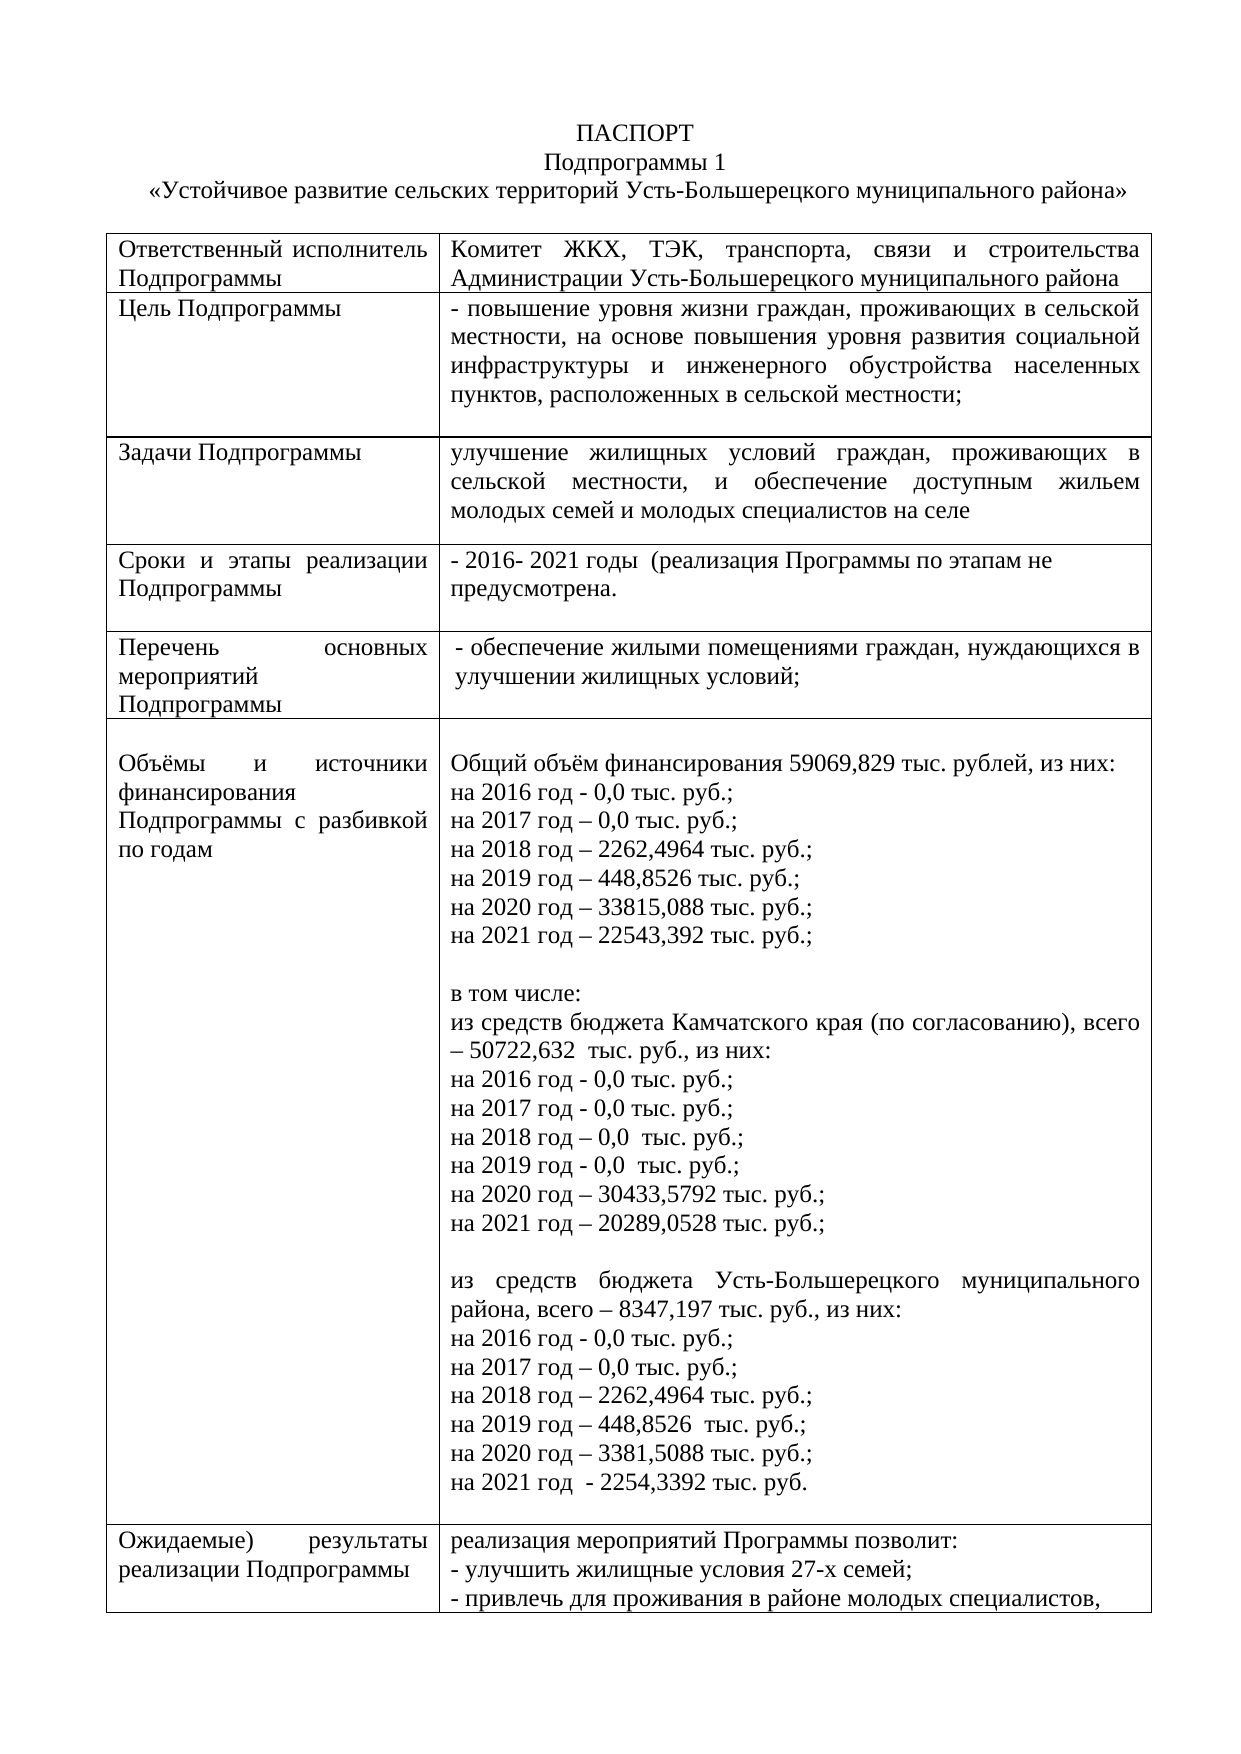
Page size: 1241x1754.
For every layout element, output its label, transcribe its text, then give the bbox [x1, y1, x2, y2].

table_cell Сроки и этапы реализации Подпрограммы [107, 545, 439, 631]
table_header Ответственный исполнитель Подпрограммы [107, 234, 439, 292]
table_cell улучшение жилищных условий граждан, проживающих в сельской местности, и обеспечение доступным жильем молодых семей и молодых специалистов на селе [440, 438, 1151, 544]
table_cell Объёмы и источники финансирования Подпрограммы с разбивкой по годам [107, 719, 439, 1524]
text «Устойчивое развитие сельских территорий Усть-Большерецкого муниципального района» [118, 176, 1152, 204]
table_cell Общий объём финансирования 59069,829 тыс. рублей, из них: на 2016 год - 0,0 тыс. руб.; на 2017 год – 0,0 тыс. руб.; на 2018 год – 2262,4964 тыс. руб.; на 2019 год – 448,8526 тыс. руб.; на 2020 год – 33815,088 тыс. руб.; на 2021 год – 22543,392 тыс. руб.; в том числе: из средств бюджета Камчатского края (по согласованию), всего – 50722,632 тыс. руб., из них: на 2016 год - 0,0 тыс. руб.; на 2017 год - 0,0 тыс. руб.; на 2018 год – 0,0 тыс. руб.; на 2019 год - 0,0 тыс. руб.; на 2020 год – 30433,5792 тыс. руб.; на 2021 год – 20289,0528 тыс. руб.; из средств бюджета Усть-Большерецкого муниципального района, всего – 8347,197 тыс. руб., из них: на 2016 год - 0,0 тыс. руб.; на 2017 год – 0,0 тыс. руб.; на 2018 год – 2262,4964 тыс. руб.; на 2019 год – 448,8526 тыс. руб.; на 2020 год – 3381,5088 тыс. руб.; на 2021 год - 2254,3392 тыс. руб. [440, 719, 1151, 1524]
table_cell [107, 1525, 439, 1612]
table_header Комитет ЖКХ, ТЭК, транспорта, связи и строительства Администрации Усть-Большерецкого муниципального района [440, 234, 1151, 292]
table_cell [440, 1525, 1151, 1612]
table_cell Перечень основных мероприятий Подпрограммы [107, 632, 439, 718]
table_cell Цель Подпрограммы [107, 293, 439, 436]
table_cell Задачи Подпрограммы [107, 438, 439, 544]
table_cell - повышение уровня жизни граждан, проживающих в сельской местности, на основе повышения уровня развития социальной инфраструктуры и инженерного обустройства населенных пунктов, расположенных в сельской местности; [440, 293, 1151, 436]
text ПАСПОРТ [118, 118, 1152, 147]
table_cell - 2016- 2021 годы (реализация Программы по этапам не предусмотрена. [440, 545, 1151, 631]
text Подпрограммы 1 [118, 147, 1152, 176]
table_cell - обеспечение жилыми помещениями граждан, нуждающихся в улучшении жилищных условий; [440, 632, 1151, 718]
